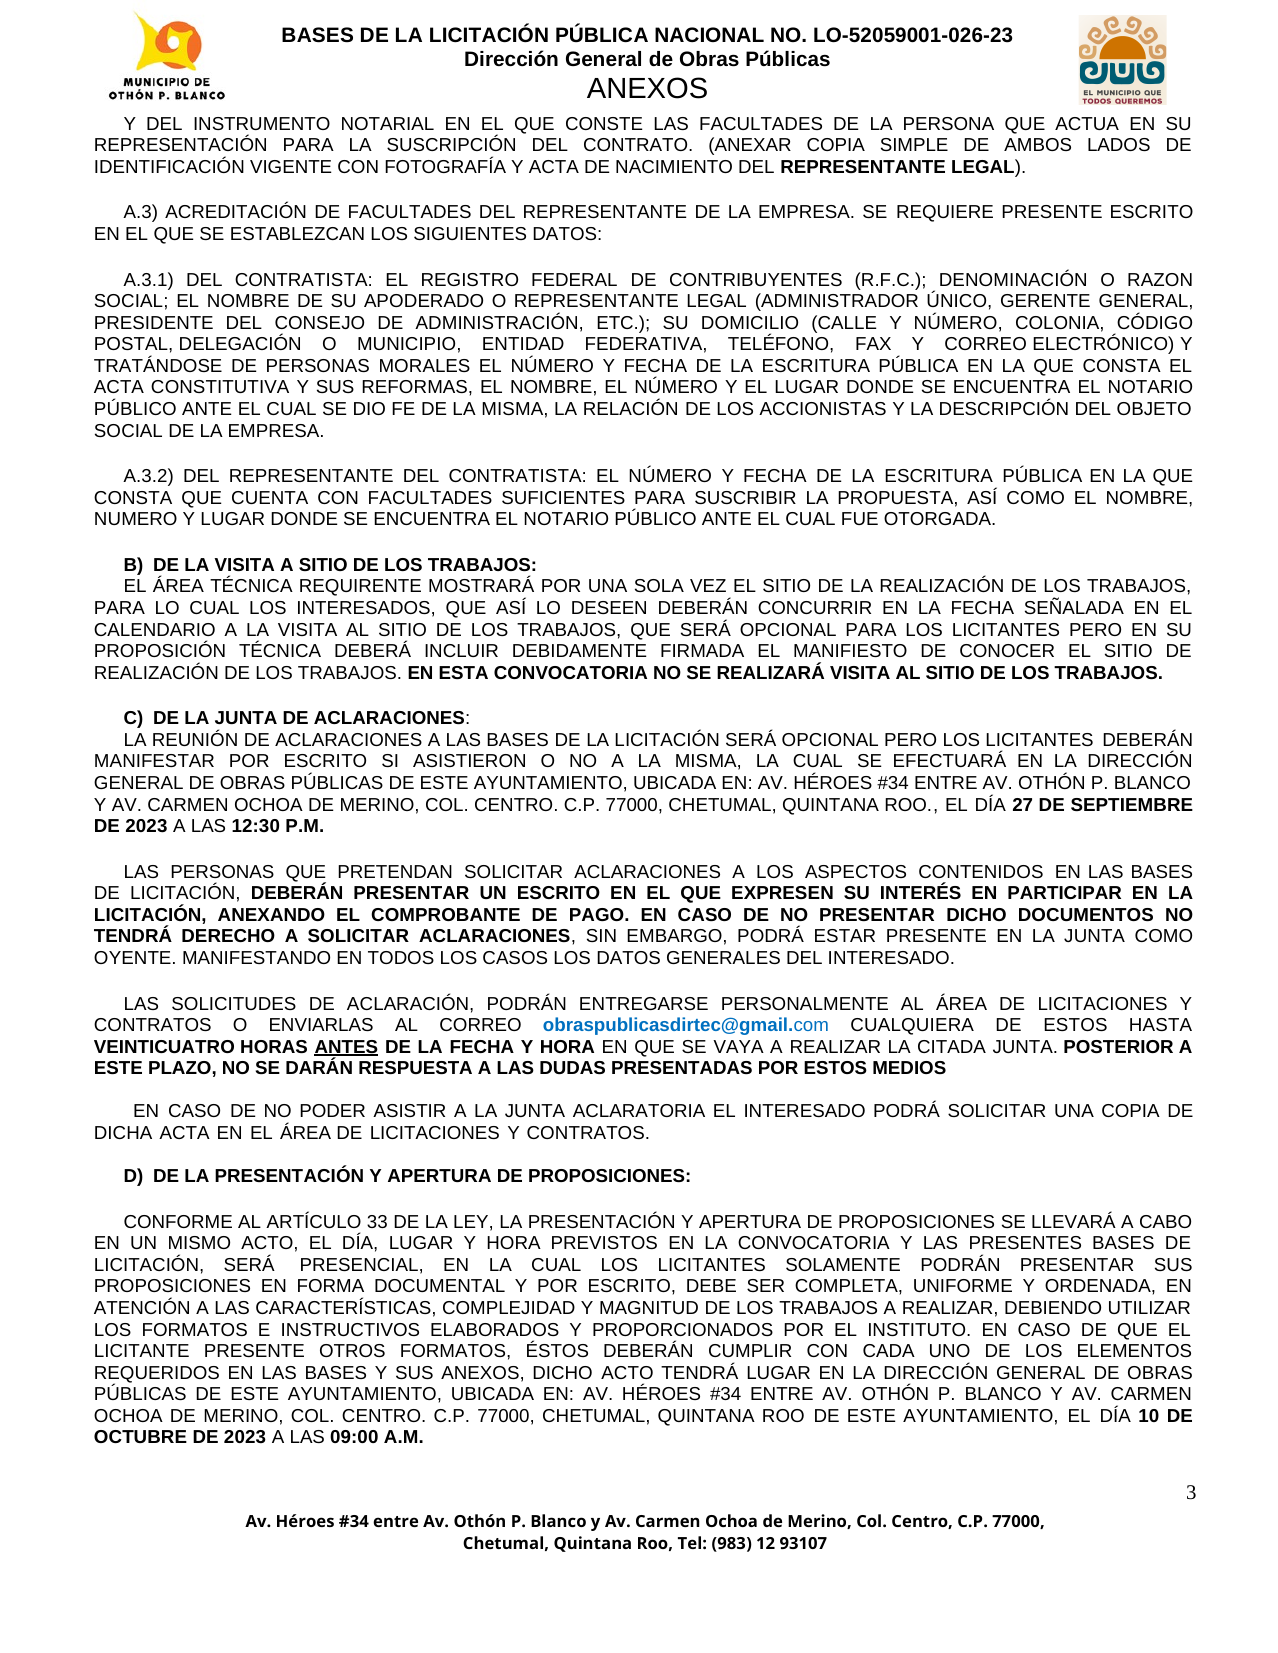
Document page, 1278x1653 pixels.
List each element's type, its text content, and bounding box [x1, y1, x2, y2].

text EN CASO DE NO PODER ASISTIR A LA JUNTA ACLARATORIA EL INTERESADO PODRÁ SOLICITAR UNA COPIA DE DICHA ACTA EN EL ÁREA DE LICITACIONES Y CONTRATOS. [94, 1100, 1193, 1143]
text C) DE LA JUNTA DE ACLARACIONES: [94, 707, 1193, 729]
text B) DE LA VISITA A SITIO DE LOS TRABAJOS: [94, 554, 1193, 575]
text D) DE LA PRESENTACIÓN Y APERTURA DE PROPOSICIONES: [94, 1165, 1193, 1187]
text A.3) ACREDITACIÓN DE FACULTADES DEL REPRESENTANTE DE LA EMPRESA. SE REQUIERE PRESENTE ESCRITO EN EL QUE SE ESTABLEZCAN LOS SIGUIENTES DATOS: [94, 201, 1193, 244]
picture [1078, 15, 1167, 105]
text A.3.1) DEL CONTRATISTA: EL REGISTRO FEDERAL DE CONTRIBUYENTES (R.F.C.); DENOMINACIÓN O RAZON SOCIAL; EL NOMBRE DE SU APODERADO O REPRESENTANTE LEGAL (ADMINISTRADOR ÚNICO, GERENTE GENERAL, PRESIDENTE DEL CONSEJO DE ADMINISTRACIÓN, ETC.); SU DOMICILIO (CALLE Y NÚMERO, COLONIA, CÓDIGO POSTAL, DELEGACIÓN O MUNICIPIO, ENTIDAD FEDERATIVA, TELÉFONO, FAX Y CORREO ELECTRÓNICO) Y TRATÁNDOSE DE PERSONAS MORALES EL NÚMERO Y FECHA DE LA ESCRITURA PÚBLICA EN LA QUE CONSTA EL ACTA CONSTITUTIVA Y SUS REFORMAS, EL NOMBRE, EL NÚMERO Y EL LUGAR DONDE SE ENCUENTRA EL NOTARIO PÚBLICO ANTE EL CUAL SE DIO FE DE LA MISMA, LA RELACIÓN DE LOS ACCIONISTAS Y LA DESCRIPCIÓN DEL OBJETO SOCIAL DE LA EMPRESA. [94, 268, 1193, 441]
text CONFORME AL ARTÍCULO 33 DE LA LEY, LA PRESENTACIÓN Y APERTURA DE PROPOSICIONES SE LLEVARÁ A CABO EN UN MISMO ACTO, EL DÍA, LUGAR Y HORA PREVISTOS EN LA CONVOCATORIA Y LAS PRESENTES BASES DE LICITACIÓN, SERÁ PRESENCIAL, EN LA CUAL LOS LICITANTES SOLAMENTE PODRÁN PRESENTAR SUS PROPOSICIONES EN FORMA DOCUMENTAL Y POR ESCRITO, DEBE SER COMPLETA, UNIFORME Y ORDENADA, EN ATENCIÓN A LAS CARACTERÍSTICAS, COMPLEJIDAD Y MAGNITUD DE LOS TRABAJOS A REALIZAR, DEBIENDO UTILIZAR LOS FORMATOS E INSTRUCTIVOS ELABORADOS Y PROPORCIONADOS POR EL INSTITUTO. EN CASO DE QUE EL LICITANTE PRESENTE OTROS FORMATOS, ÉSTOS DEBERÁN CUMPLIR CON CADA UNO DE LOS ELEMENTOS REQUERIDOS EN LAS BASES Y SUS ANEXOS, DICHO ACTO TENDRÁ LUGAR EN LA DIRECCIÓN GENERAL DE OBRAS PÚBLICAS DE ESTE AYUNTAMIENTO, UBICADA EN: AV. HÉROES #34 ENTRE AV. OTHÓN P. BLANCO Y AV. CARMEN OCHOA DE MERINO, COL. CENTRO. C.P. 77000, CHETUMAL, QUINTANA ROO DE ESTE AYUNTAMIENTO, EL DÍA 10 DE OCTUBRE DE 2023 A LAS 09:00 A.M. [94, 1211, 1193, 1448]
text A.3.2) DEL REPRESENTANTE DEL CONTRATISTA: EL NÚMERO Y FECHA DE LA ESCRITURA PÚBLICA EN LA QUE CONSTA QUE CUENTA CON FACULTADES SUFICIENTES PARA SUSCRIBIR LA PROPUESTA, ASÍ COMO EL NOMBRE, NUMERO Y LUGAR DONDE SE ENCUENTRA EL NOTARIO PÚBLICO ANTE EL CUAL FUE OTORGADA. [94, 465, 1193, 530]
text Y DEL INSTRUMENTO NOTARIAL EN EL QUE CONSTE LAS FACULTADES DE LA PERSONA QUE ACTUA EN SU REPRESENTACIÓN PARA LA SUSCRIPCIÓN DEL CONTRATO. (ANEXAR COPIA SIMPLE DE AMBOS LADOS DE IDENTIFICACIÓN VIGENTE CON FOTOGRAFÍA Y ACTA DE NACIMIENTO DEL REPRESENTANTE LEGAL). [94, 112, 1193, 177]
text EL ÁREA TÉCNICA REQUIRENTE MOSTRARÁ POR UNA SOLA VEZ EL SITIO DE LA REALIZACIÓN DE LOS TRABAJOS, PARA LO CUAL LOS INTERESADOS, QUE ASÍ LO DESEEN DEBERÁN CONCURRIR EN LA FECHA SEÑALADA EN EL CALENDARIO A LA VISITA AL SITIO DE LOS TRABAJOS, QUE SERÁ OPCIONAL PARA LOS LICITANTES PERO EN SU PROPOSICIÓN TÉCNICA DEBERÁ INCLUIR DEBIDAMENTE FIRMADA EL MANIFIESTO DE CONOCER EL SITIO DE REALIZACIÓN DE LOS TRABAJOS. EN ESTA CONVOCATORIA NO SE REALIZARÁ VISITA AL SITIO DE LOS TRABAJOS. [94, 575, 1193, 683]
text LAS PERSONAS QUE PRETENDAN SOLICITAR ACLARACIONES A LOS ASPECTOS CONTENIDOS EN LAS BASES DE LICITACIÓN, DEBERÁN PRESENTAR UN ESCRITO EN EL QUE EXPRESEN SU INTERÉS EN PARTICIPAR EN LA LICITACIÓN, ANEXANDO EL COMPROBANTE DE PAGO. EN CASO DE NO PRESENTAR DICHO DOCUMENTOS NO TENDRÁ DERECHO A SOLICITAR ACLARACIONES, SIN EMBARGO, PODRÁ ESTAR PRESENTE EN LA JUNTA COMO OYENTE. MANIFESTANDO EN TODOS LOS CASOS LOS DATOS GENERALES DEL INTERESADO. [94, 861, 1193, 968]
picture [104, 0, 237, 112]
text LA REUNIÓN DE ACLARACIONES A LAS BASES DE LA LICITACIÓN SERÁ OPCIONAL PERO LOS LICITANTES DEBERÁN MANIFESTAR POR ESCRITO SI ASISTIERON O NO A LA MISMA, LA CUAL SE EFECTUARÁ EN LA DIRECCIÓN GENERAL DE OBRAS PÚBLICAS DE ESTE AYUNTAMIENTO, UBICADA EN: AV. HÉROES #34 ENTRE AV. OTHÓN P. BLANCO Y AV. CARMEN OCHOA DE MERINO, COL. CENTRO. C.P. 77000, CHETUMAL, QUINTANA ROO., EL DÍA 27 DE SEPTIEMBRE DE 2023 A LAS 12:30 P.M. [94, 729, 1193, 837]
text LAS SOLICITUDES DE ACLARACIÓN, PODRÁN ENTREGARSE PERSONALMENTE AL ÁREA DE LICITACIONES Y CONTRATOS O ENVIARLAS AL CORREO obraspublicasdirtec@gmail.com CUALQUIERA DE ESTOS HASTA VEINTICUATRO HORAS ANTES DE LA FECHA Y HORA EN QUE SE VAYA A REALIZAR LA CITADA JUNTA. POSTERIOR A ESTE PLAZO, NO SE DARÁN RESPUESTA A LAS DUDAS PRESENTADAS POR ESTOS MEDIOS [94, 992, 1193, 1079]
